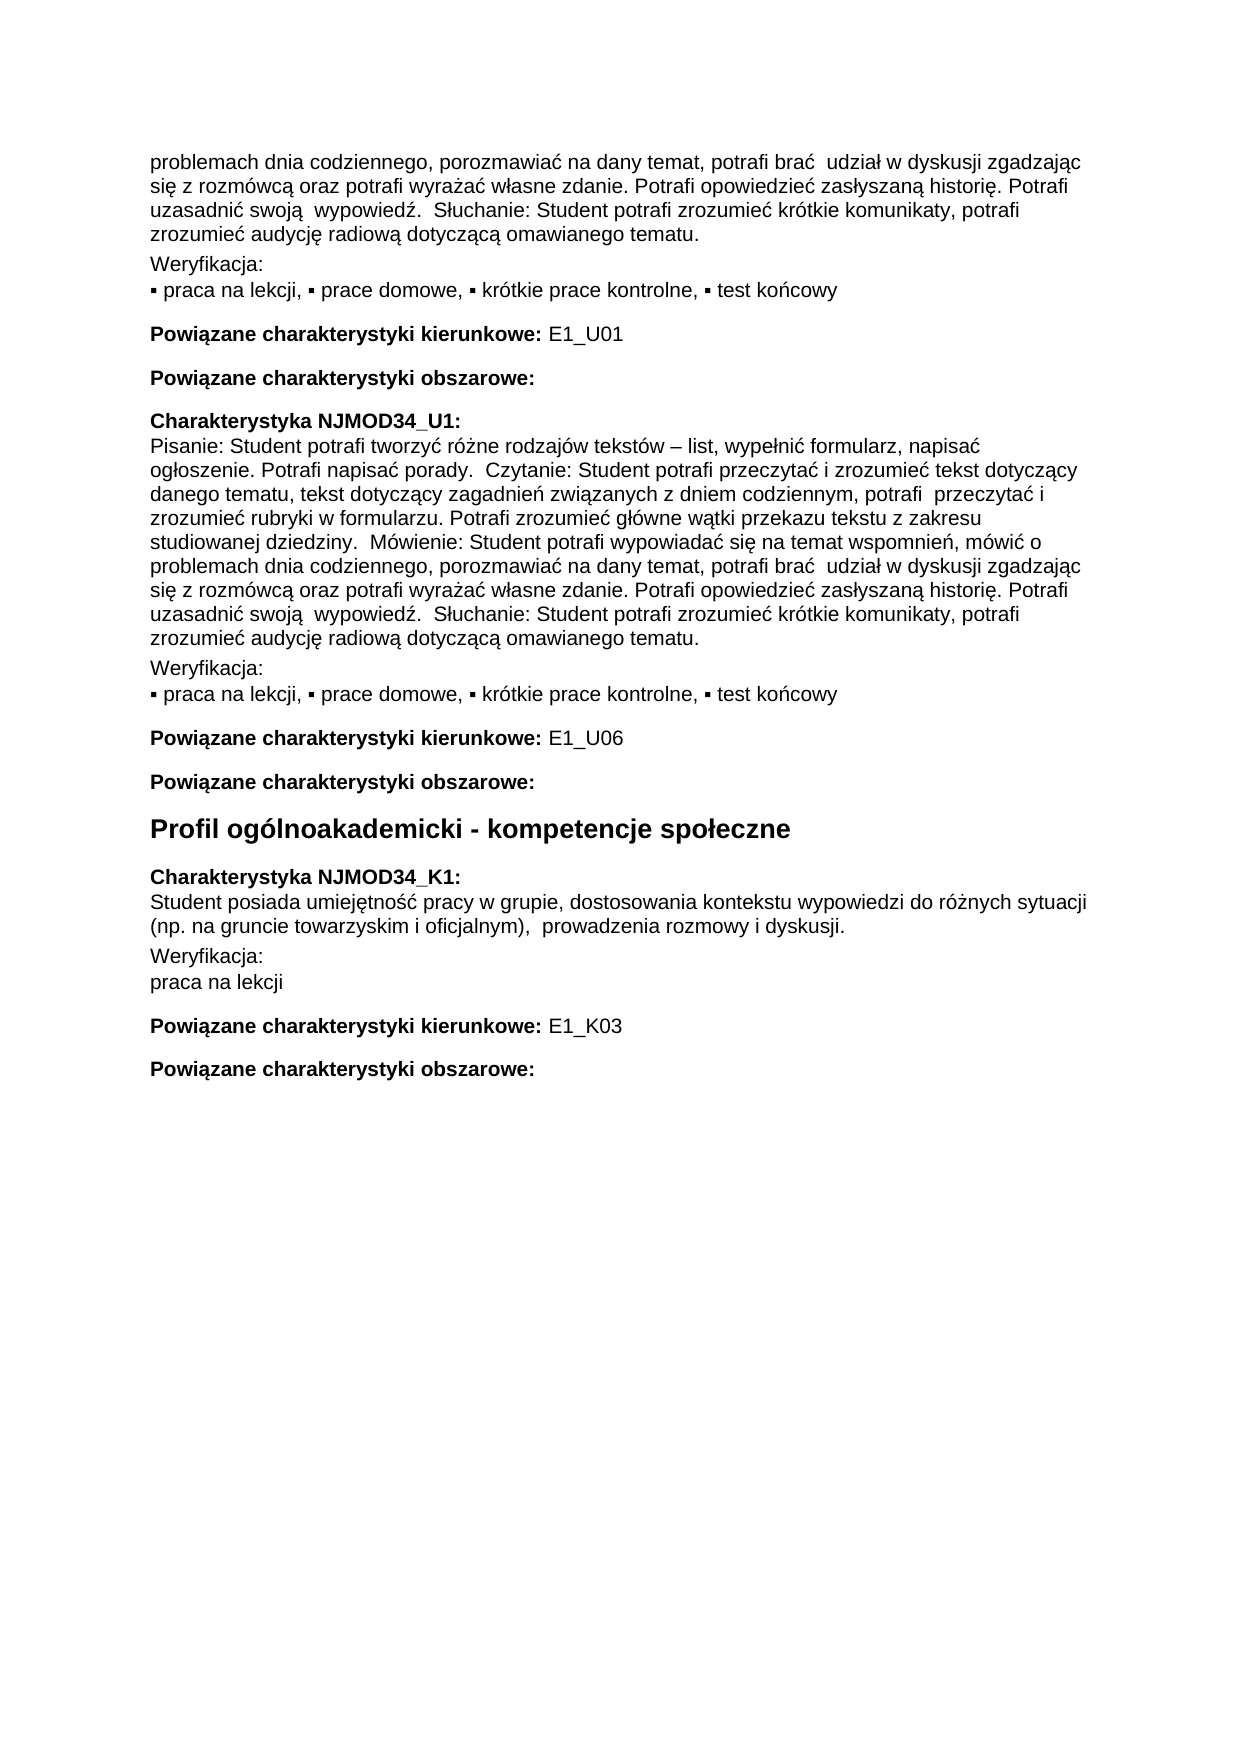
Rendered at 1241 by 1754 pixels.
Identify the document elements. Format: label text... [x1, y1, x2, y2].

text Charakterystyka NJMOD34_K1: [150, 864, 1090, 888]
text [150, 150, 1090, 246]
text Weryfikacja: [150, 656, 1090, 680]
text Powiązane charakterystyki kierunkowe: E1_K03 [150, 1013, 1090, 1037]
text ▪ praca na lekcji, ▪ prace domowe, ▪ krótkie prace kontrolne, ▪ test końcowy [150, 278, 1090, 302]
text Student posiada umiejętność pracy w grupie, dostosowania kontekstu wypowiedzi do różnych sytuacji (np. na gruncie towarzyskim i oficjalnym), prowadzenia rozmowy i dyskusji. [150, 889, 1090, 937]
text Powiązane charakterystyki obszarowe: [150, 770, 1090, 794]
text ▪ praca na lekcji, ▪ prace domowe, ▪ krótkie prace kontrolne, ▪ test końcowy [150, 682, 1090, 706]
text Powiązane charakterystyki obszarowe: [150, 366, 1090, 389]
text Weryfikacja: [150, 944, 1090, 968]
text praca na lekcji [150, 970, 1090, 994]
text Powiązane charakterystyki kierunkowe: E1_U01 [150, 322, 1090, 346]
text Powiązane charakterystyki kierunkowe: E1_U06 [150, 726, 1090, 750]
text Powiązane charakterystyki obszarowe: [150, 1057, 1090, 1081]
subtitle Profil ogólnoakademicki - kompetencje społeczne [150, 813, 1090, 845]
text Charakterystyka NJMOD34_U1: [150, 409, 1090, 433]
text Weryfikacja: [150, 252, 1090, 276]
